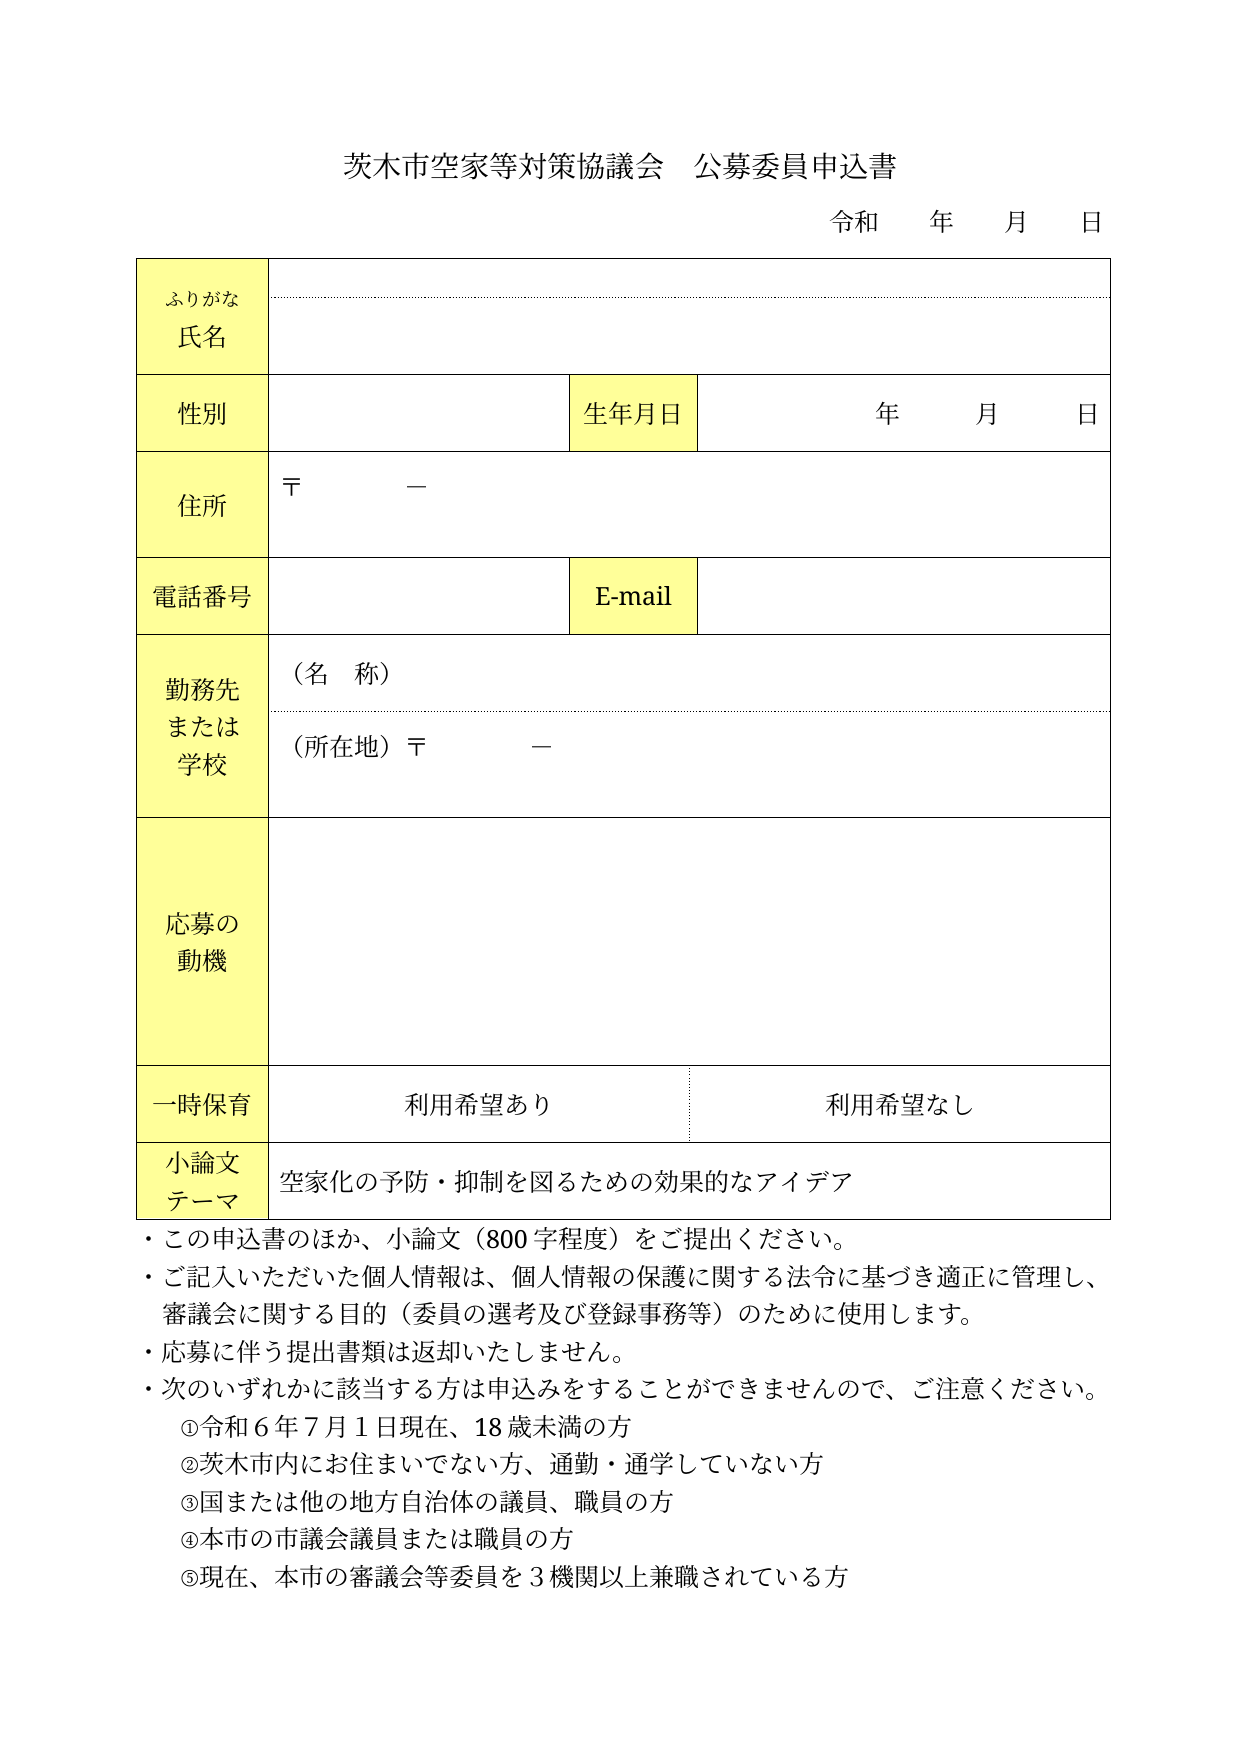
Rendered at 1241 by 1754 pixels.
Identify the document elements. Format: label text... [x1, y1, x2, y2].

table_cell E-mail [570, 558, 697, 634]
list ご記入いただいた個人情報は、個人情報の保護に関する法令に基づき適正に管理し、審議会に関する目的（委員の選考及び登録事務等）のために使用します。 [136, 1257, 1125, 1332]
table_cell 性別 [137, 375, 268, 451]
table_cell 空家化の予防・抑制を図るための効果的なアイデア [269, 1143, 1110, 1218]
table_cell （名 称） [269, 635, 1110, 711]
table_cell 住所 [137, 452, 268, 557]
list この申込書のほか、小論文（800字程度）をご提出ください。 [136, 1219, 1125, 1257]
table_header ふりがな 氏名 [137, 259, 268, 374]
table_cell [269, 818, 1110, 1065]
table_header [269, 259, 1110, 297]
table_cell [698, 558, 1110, 634]
text 令和 年 月 日 [136, 202, 1104, 239]
list 次のいずれかに該当する方は申込みをすることができませんので、ご注意ください。 [136, 1369, 1125, 1407]
table_cell 応募の 動機 [137, 818, 268, 1065]
text 茨木市空家等対策協議会 公募委員申込書 [136, 127, 1104, 202]
list 現在、本市の審議会等委員を３機関以上兼職されている方 [180, 1557, 1104, 1594]
list 茨木市内にお住まいでない方、通勤・通学していない方 [180, 1444, 1104, 1482]
table_cell [269, 297, 1110, 374]
table_cell 利用希望なし [690, 1066, 1110, 1142]
table_cell （所在地）〒 － [269, 711, 1110, 817]
table_cell 生年月日 [570, 375, 697, 451]
table_cell 一時保育 [137, 1066, 268, 1142]
list 応募に伴う提出書類は返却いたしません。 [136, 1332, 1125, 1369]
list 本市の市議会議員または職員の方 [180, 1519, 1104, 1557]
list 令和６年７月１日現在、18歳未満の方 [180, 1407, 1104, 1444]
table_cell 勤務先 または 学校 [137, 635, 268, 817]
table_cell 〒 － [269, 452, 1110, 557]
table_cell [269, 375, 569, 451]
list 国または他の地方自治体の議員、職員の方 [180, 1482, 1104, 1519]
table_cell [269, 558, 569, 634]
table_cell 小論文 テーマ [137, 1143, 268, 1218]
table_cell 電話番号 [137, 558, 268, 634]
table_cell 年 月 日 [698, 375, 1110, 451]
table_cell 利用希望あり [269, 1066, 689, 1142]
